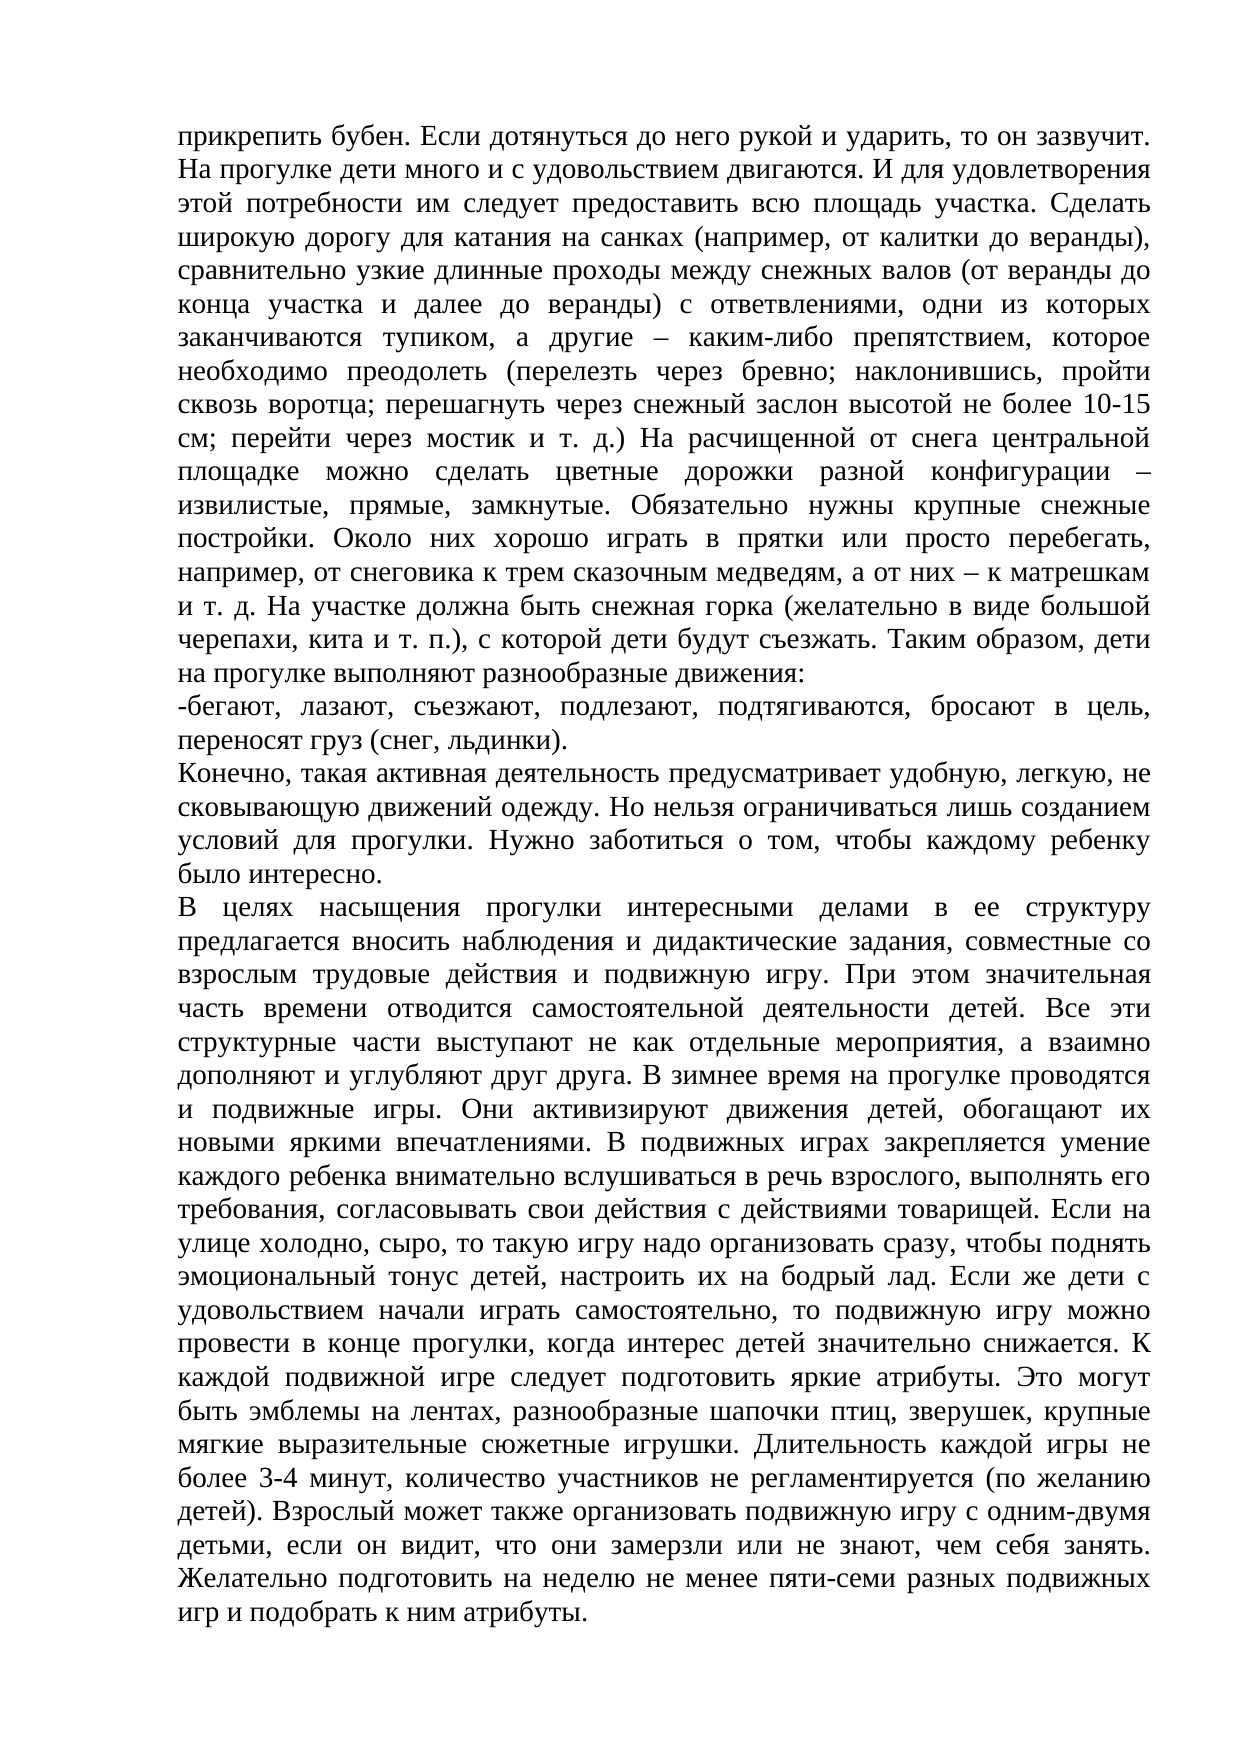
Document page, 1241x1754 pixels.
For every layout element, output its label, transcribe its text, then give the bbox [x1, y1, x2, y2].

text В целях насыщения прогулки интересными делами в ее структуру предлагается вносить наблюдения и дидактические задания, совместные со взрослым трудовые действия и подвижную игру. При этом значительная часть времени отводится самостоятельной деятельности детей. Все эти структурные части выступают не как отдельные мероприятия, а взаимно дополняют и углубляют друг друга. В зимнее время на прогулке проводятся и подвижные игры. Они активизируют движения детей, обогащают их новыми яркими впечатлениями. В подвижных играх закрепляется умение каждого ребенка внимательно вслушиваться в речь взрослого, выполнять его требования, согласовывать свои действия с действиями товарищей. Если на улице холодно, сыро, то такую игру надо организовать сразу, чтобы поднять эмоциональный тонус детей, настроить их на бодрый лад. Если же дети с удовольствием начали играть самостоятельно, то подвижную игру можно провести в конце прогулки, когда интерес детей значительно снижается. К каждой подвижной игре следует подготовить яркие атрибуты. Это могут быть эмблемы на лентах, разнообразные шапочки птиц, зверушек, крупные мягкие выразительные сюжетные игрушки. Длительность каждой игры не более 3-4 минут, количество участников не регламентируется (по желанию детей). Взрослый может также организовать подвижную игру с одним-двумя детьми, если он видит, что они замерзли или не знают, чем себя занять. Желательно подготовить на неделю не менее пяти-семи разных подвижных игр и подобрать к ним атрибуты. [177, 889, 1152, 1627]
text Конечно, такая активная деятельность предусматривает удобную, легкую, не сковывающую движений одежду. Но нельзя ограничиваться лишь созданием условий для прогулки. Нужно заботиться о том, чтобы каждому ребенку было интересно. [177, 755, 1152, 889]
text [177, 118, 1152, 688]
text -бегают, лазают, съезжают, подлезают, подтягиваются, бросают в цель, переносят груз (снег, льдинки). [177, 688, 1152, 755]
